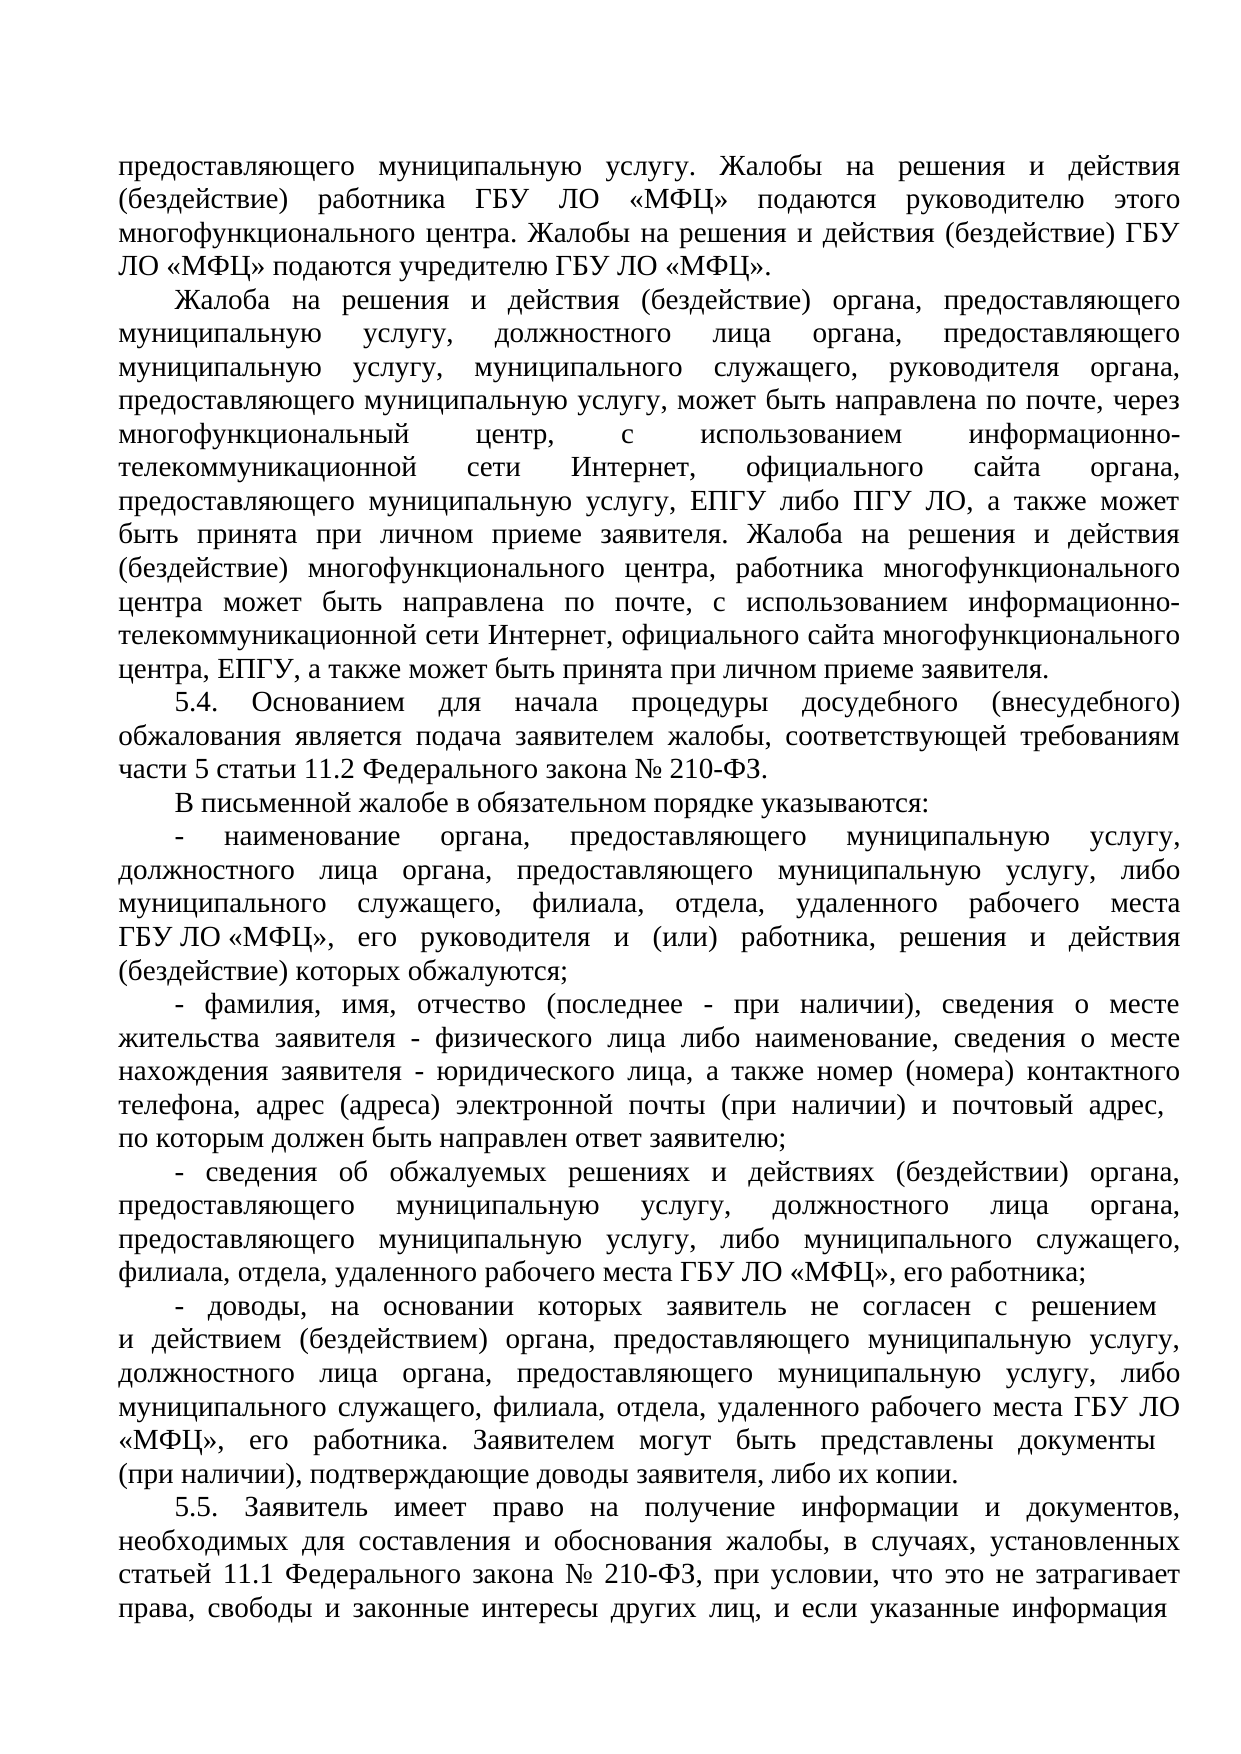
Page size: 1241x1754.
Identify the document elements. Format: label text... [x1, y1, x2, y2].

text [118, 148, 1181, 282]
text 5.4. Основанием для начала процедуры досудебного (внесудебного) обжалования является подача заявителем жалобы, соответствующей требованиям части 5 статьи 11.2 Федерального закона № 210-ФЗ. [118, 684, 1181, 785]
text - сведения об обжалуемых решениях и действиях (бездействии) органа, предоставляющего муниципальную услугу, должностного лица органа, предоставляющего муниципальную услугу, либо муниципального служащего, филиала, отдела, удаленного рабочего места ГБУ ЛО «МФЦ», его работника; [118, 1154, 1181, 1288]
text Жалоба на решения и действия (бездействие) органа, предоставляющего муниципальную услугу, должностного лица органа, предоставляющего муниципальную услугу, муниципального служащего, руководителя органа, предоставляющего муниципальную услугу, может быть направлена по почте, через многофункциональный центр, с использованием информационно-телекоммуникационной сети Интернет, официального сайта органа, предоставляющего муниципальную услугу, ЕПГУ либо ПГУ ЛО, а также может быть принята при личном приеме заявителя. Жалоба на решения и действия (бездействие) многофункционального центра, работника многофункционального центра может быть направлена по почте, с использованием информационно-телекоммуникационной сети Интернет, официального сайта многофункционального центра, ЕПГУ, а также может быть принята при личном приеме заявителя. [118, 282, 1181, 684]
text - фамилия, имя, отчество (последнее - при наличии), сведения о месте жительства заявителя - физического лица либо наименование, сведения о месте нахождения заявителя - юридического лица, а также номер (номера) контактного телефона, адрес (адреса) электронной почты (при наличии) и почтовый адрес, по которым должен быть направлен ответ заявителю; [118, 986, 1181, 1154]
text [118, 1489, 1181, 1623]
text - доводы, на основании которых заявитель не согласен с решением и действием (бездействием) органа, предоставляющего муниципальную услугу, должностного лица органа, предоставляющего муниципальную услугу, либо муниципального служащего, филиала, отдела, удаленного рабочего места ГБУ ЛО «МФЦ», его работника. Заявителем могут быть представлены документы (при наличии), подтверждающие доводы заявителя, либо их копии. [118, 1288, 1181, 1489]
text - наименование органа, предоставляющего муниципальную услугу, должностного лица органа, предоставляющего муниципальную услугу, либо муниципального служащего, филиала, отдела, удаленного рабочего места ГБУ ЛО «МФЦ», его руководителя и (или) работника, решения и действия (бездействие) которых обжалуются; [118, 818, 1181, 986]
text В письменной жалобе в обязательном порядке указываются: [118, 785, 1181, 818]
